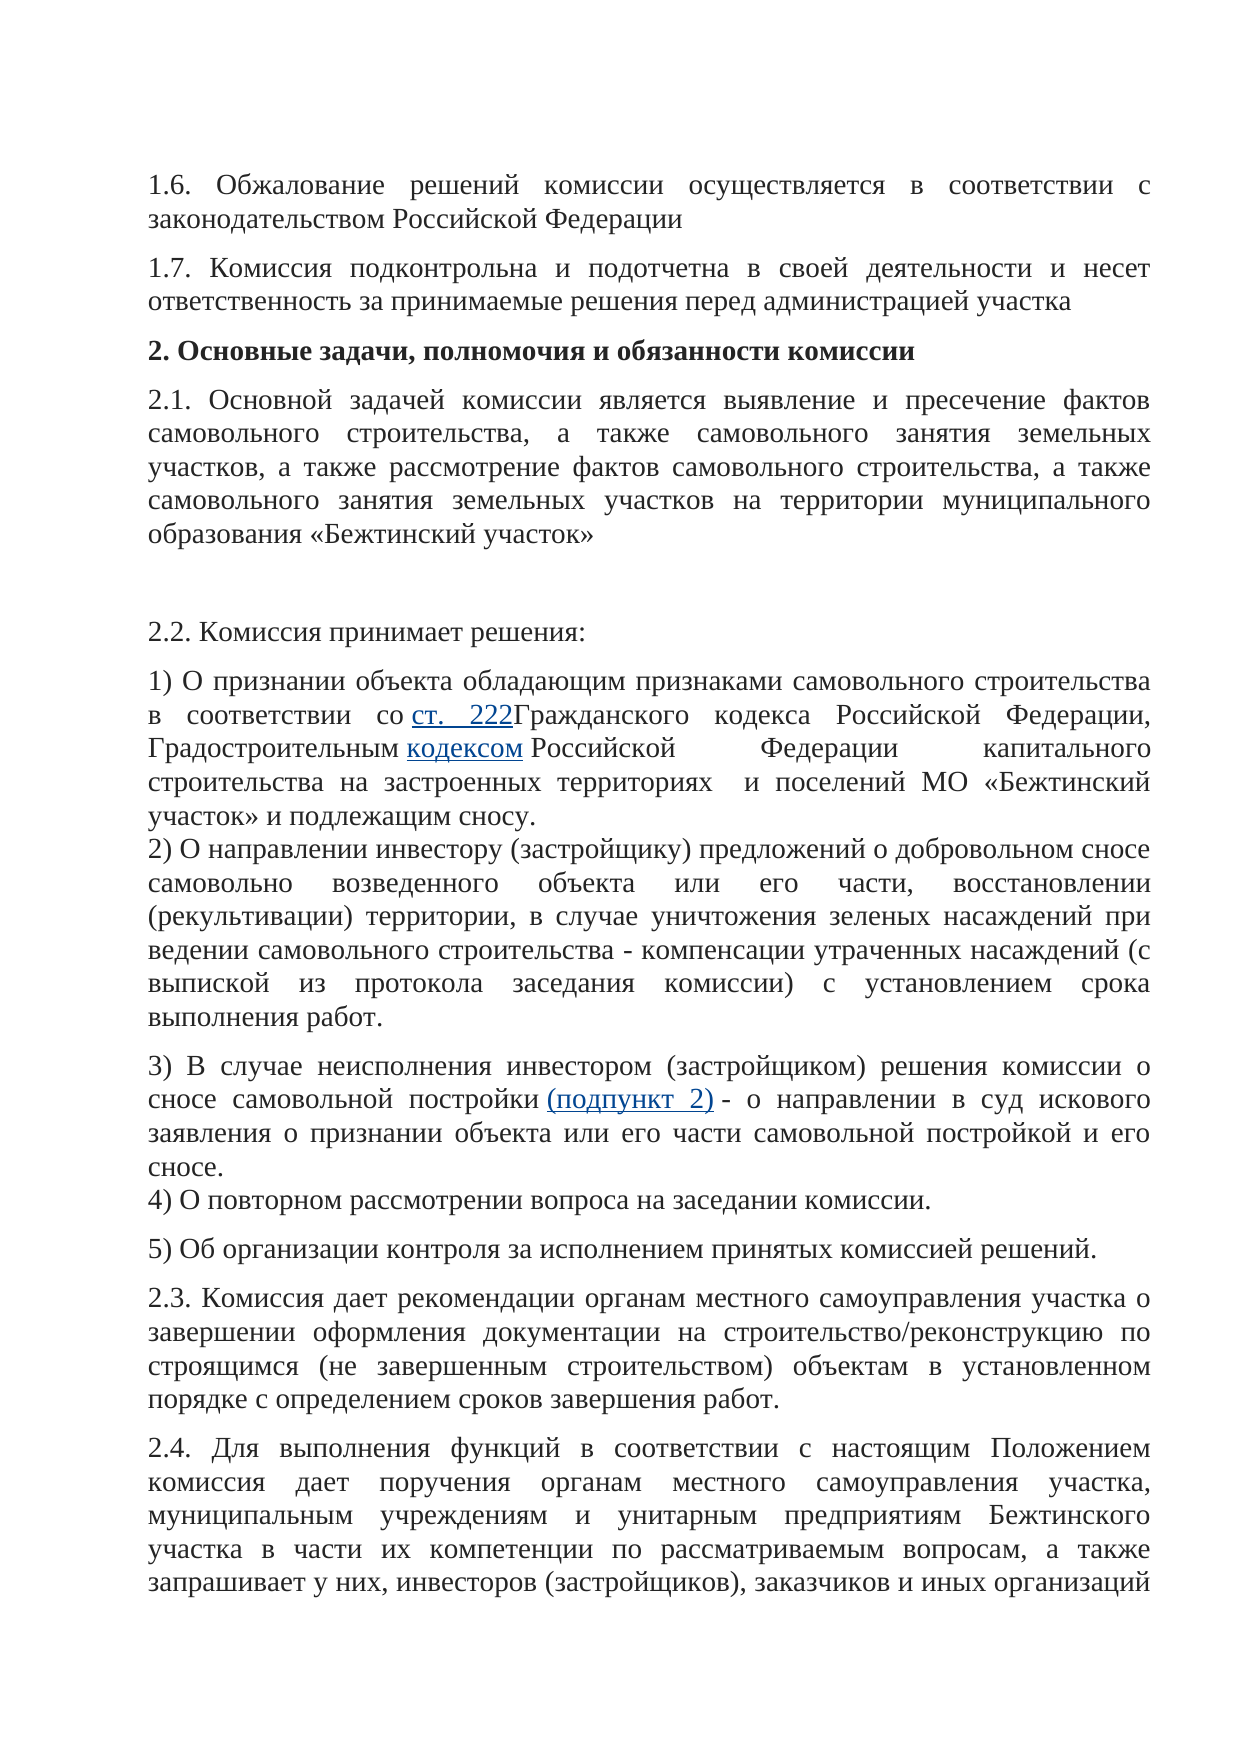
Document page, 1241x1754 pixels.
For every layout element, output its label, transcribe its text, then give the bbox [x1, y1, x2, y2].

text 2.1. Основной задачей комиссии является выявление и пресечение фактов самовольного строительства, а также самовольного занятия земельных участков, а также рассмотрение фактов самовольного строительства, а также самовольного занятия земельных участков на территории муниципального образования «Бежтинский участок» [148, 382, 1152, 549]
text 1.7. Комиссия подконтрольна и подотчетна в своей деятельности и несет ответственность за принимаемые решения перед администрацией участка [148, 250, 1152, 317]
text 4) О повторном рассмотрении вопроса на заседании комиссии. [148, 1182, 1152, 1216]
text 2. Основные задачи, полномочия и обязанности комиссии [148, 333, 1152, 366]
text 2) О направлении инвестору (застройщику) предложений о добровольном сносе самовольно возведенного объекта или его части, восстановлении (рекультивации) территории, в случае уничтожения зеленых насаждений при ведении самовольного строительства - компенсации утраченных насаждений (с выпиской из протокола заседания комиссии) с установлением срока выполнения работ. [148, 831, 1152, 1032]
text 2.2. Комиссия принимает решения: [148, 614, 1152, 648]
text 2.3. Комиссия дает рекомендации органам местного самоуправления участка о завершении оформления документации на строительство/реконструкцию по строящимся (не завершенным строительством) объектам в установленном порядке с определением сроков завершения работ. [148, 1281, 1152, 1415]
text 1.6. Обжалование решений комиссии осуществляется в соответствии с законодательством Российской Федерации [148, 167, 1152, 234]
text 5) Об организации контроля за исполнением принятых комиссией решений. [148, 1231, 1152, 1265]
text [148, 1430, 1152, 1598]
text 3) В случае неисполнения инвестором (застройщиком) решения комиссии о сносе самовольной постройки (подпункт 2) - о направлении в суд искового заявления о признании объекта или его части самовольной постройкой и его сносе. [148, 1048, 1152, 1182]
text 1) О признании объекта обладающим признаками самовольного строительства в соответствии со ст. 222Гражданского кодекса Российской Федерации, Градостроительным кодексом Российской Федерации капитального строительства на застроенных территориях и поселений МО «Бежтинский участок» и подлежащим сносу. [148, 663, 1152, 831]
